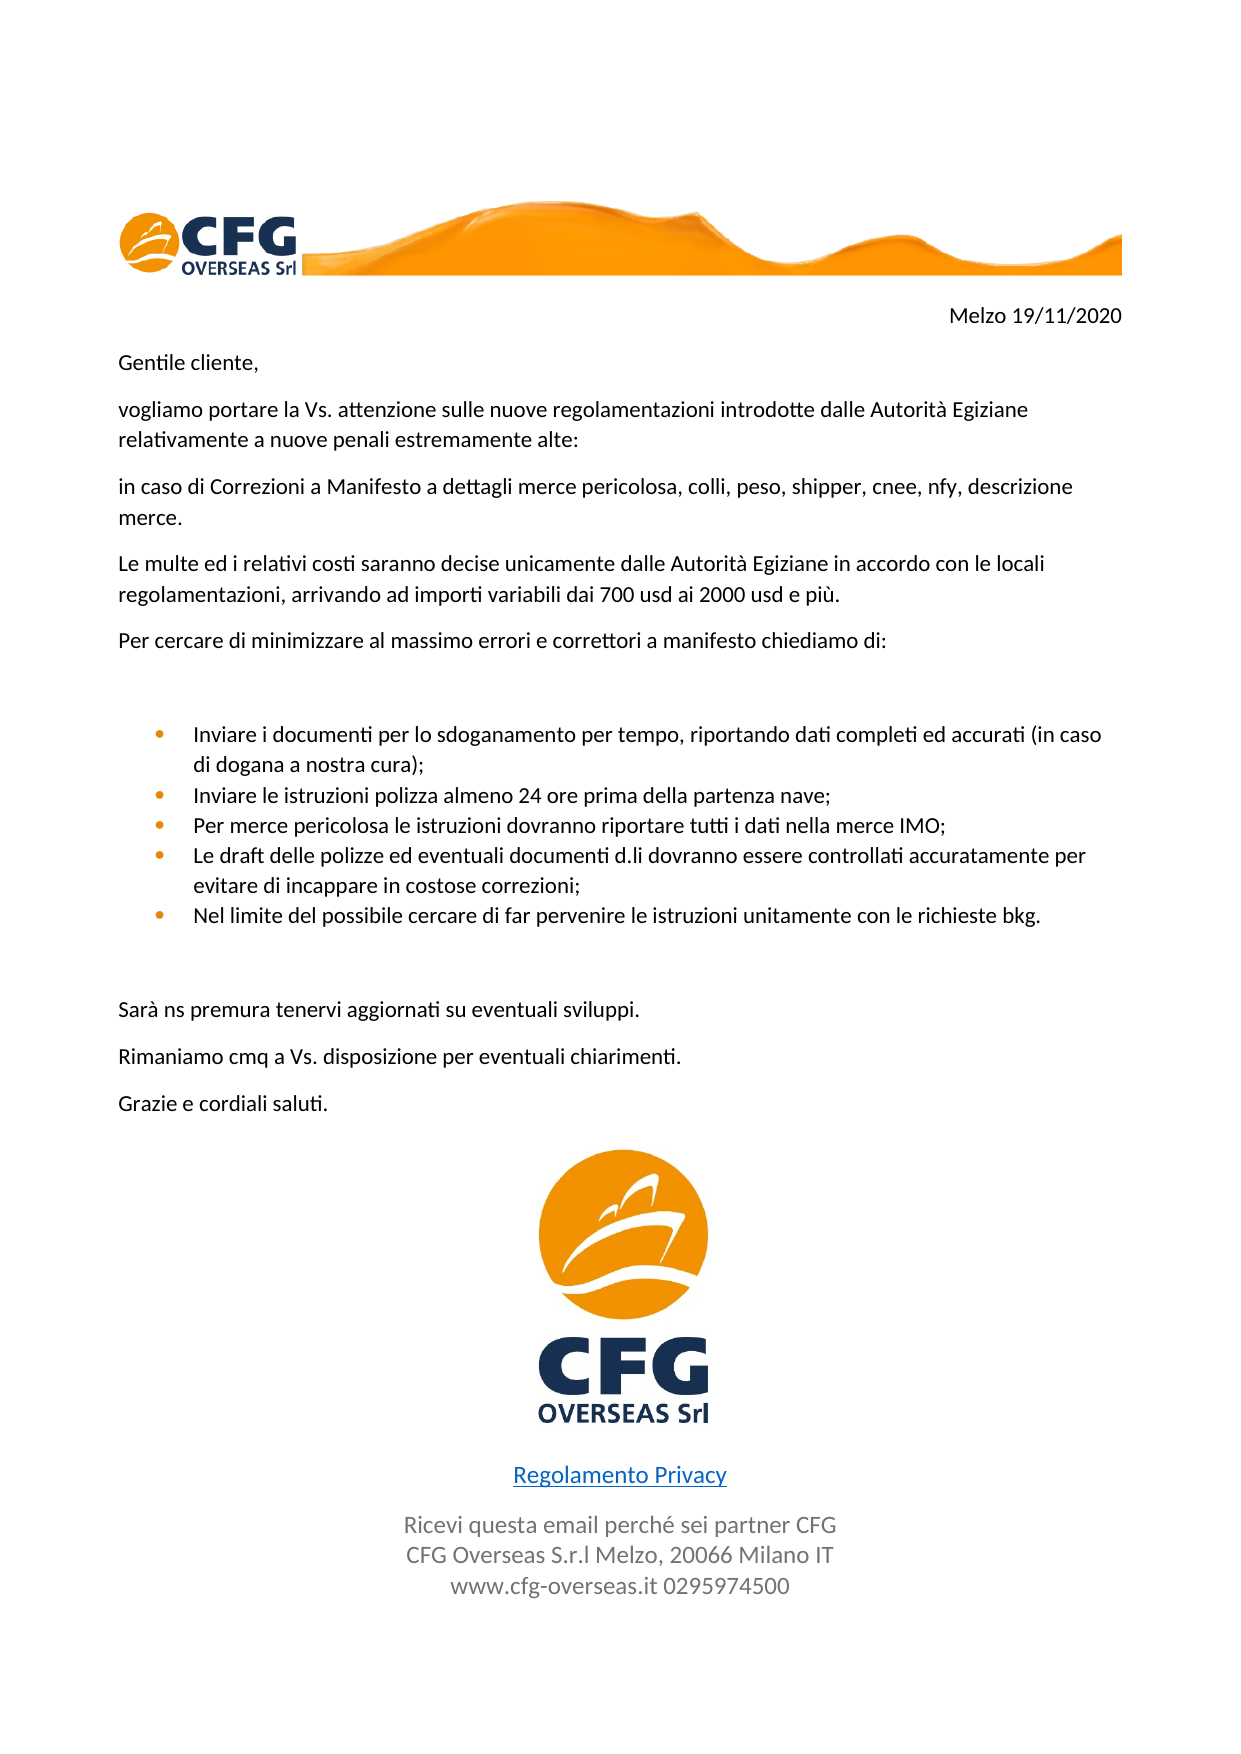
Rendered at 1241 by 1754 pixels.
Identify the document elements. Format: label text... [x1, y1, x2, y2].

text Melzo 19/11/2020 [118, 302, 1122, 330]
text Sarà ns premura tenervi aggiornati su eventuali sviluppi. [118, 995, 1122, 1023]
list Inviare le istruzioni polizza almeno 24 ore prima della partenza nave; [156, 781, 1122, 809]
text Per cercare di minimizzare al massimo errori e correttori a manifesto chiediamo di: [118, 627, 1122, 655]
text in caso di Correzioni a Manifesto a dettagli merce pericolosa, colli, peso, shipper, cnee, nfy, descrizione merce. [118, 472, 1122, 531]
picture [118, 194, 1123, 283]
text Gentile cliente, [118, 348, 1122, 377]
text Grazie e cordiali saluti. [118, 1089, 1122, 1117]
list Inviare i documenti per lo sdoganamento per tempo, riportando dati completi ed accurati (in caso di dogana a nostra cura); [156, 720, 1122, 779]
text vogliamo portare la Vs. attenzione sulle nuove regolamentazioni introdotte dalle Autorità Egiziane relativamente a nuove penali estremamente alte: [118, 395, 1122, 454]
list Nel limite del possibile cercare di far pervenire le istruzioni unitamente con le richieste bkg. [156, 902, 1122, 930]
text Regolamento Privacy [118, 1459, 1122, 1490]
text Ricevi questa email perché sei partner CFG CFG Overseas S.r.l Melzo, 20066 Milano IT www.cfg-overseas.it 0295974500 [118, 1509, 1122, 1601]
picture [493, 1136, 747, 1441]
list Per merce pericolosa le istruzioni dovranno riportare tutti i dati nella merce IMO; [156, 811, 1122, 839]
text Le multe ed i relativi costi saranno decise unicamente dalle Autorità Egiziane in accordo con le locali regolamentazioni, arrivando ad importi variabili dai 700 usd ai 2000 usd e più. [118, 549, 1122, 608]
list Le draft delle polizze ed eventuali documenti d.li dovranno essere controllati accuratamente per evitare di incappare in costose correzioni; [156, 841, 1122, 899]
text Rimaniamo cmq a Vs. disposizione per eventuali chiarimenti. [118, 1042, 1122, 1070]
